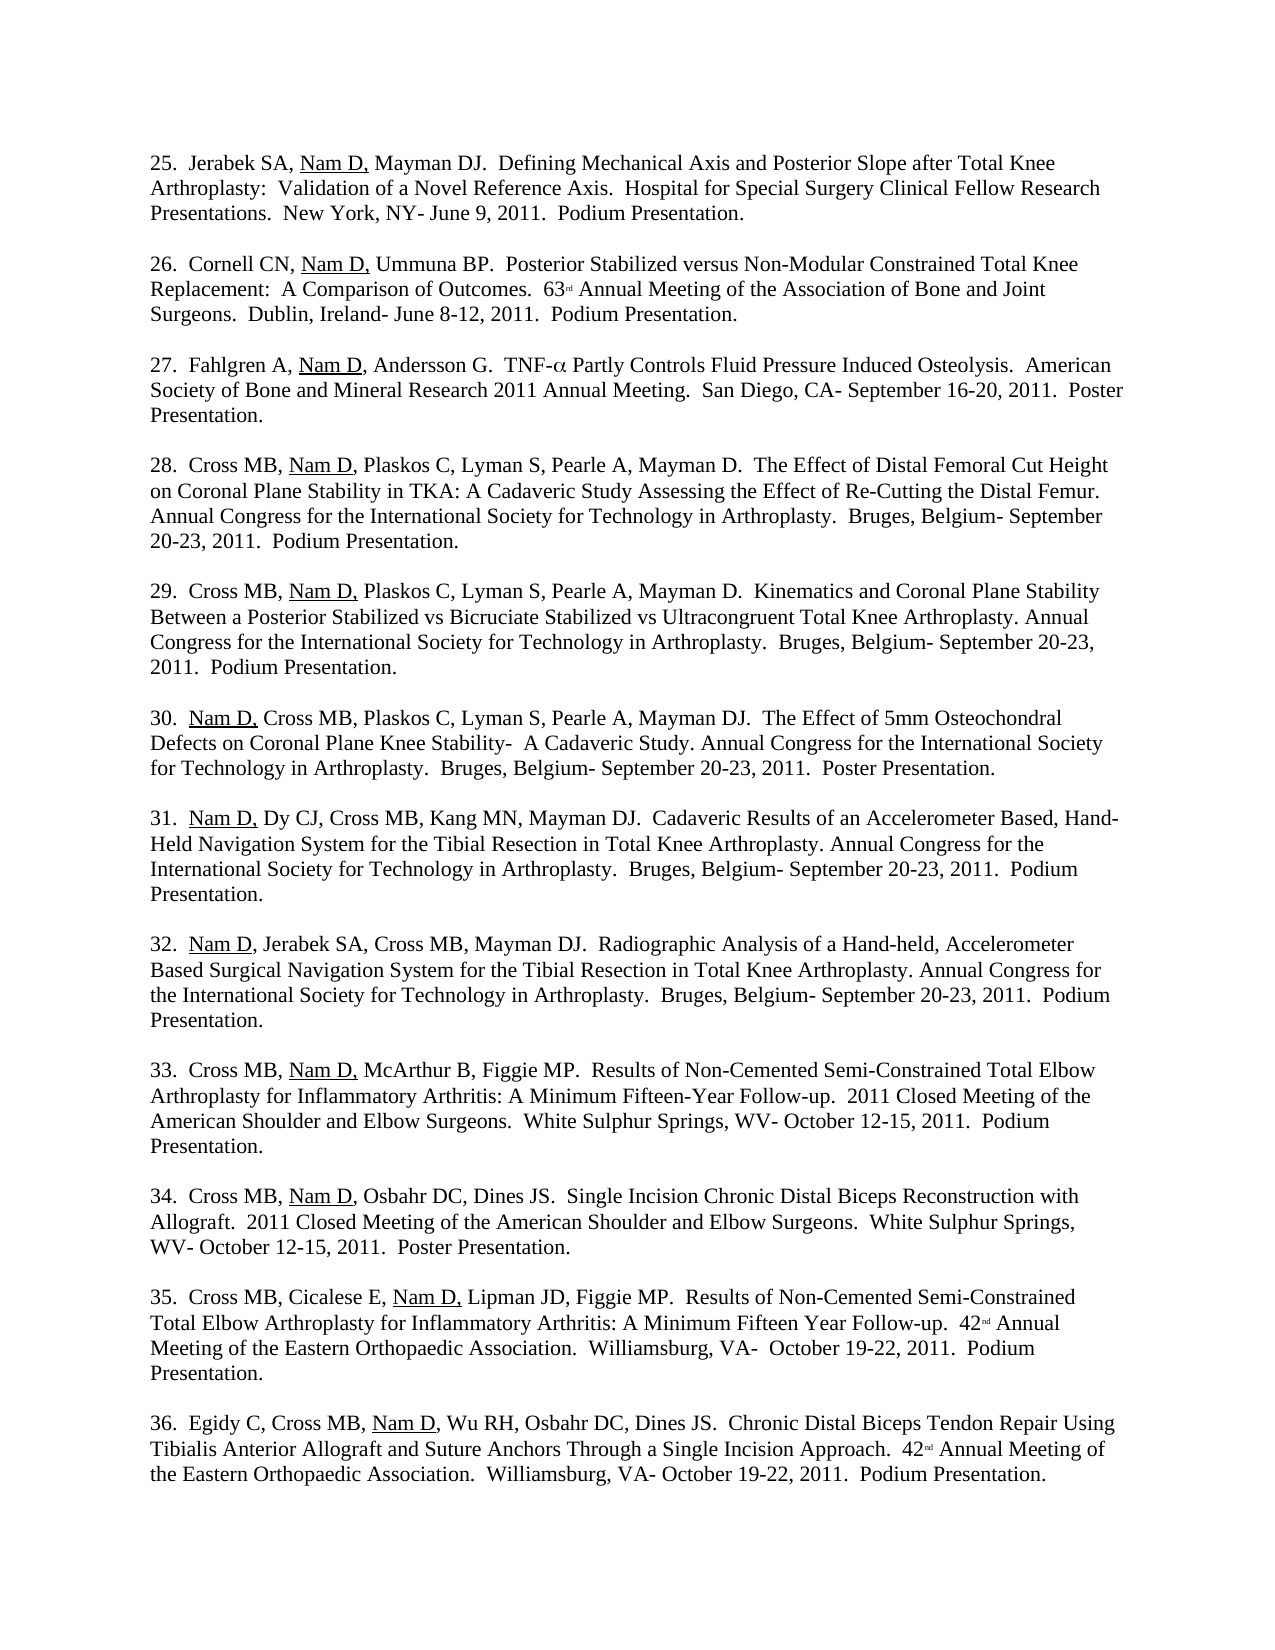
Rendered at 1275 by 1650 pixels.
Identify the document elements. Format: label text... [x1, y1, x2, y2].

text 33. Cross MB, Nam D, McArthur B, Figgie MP. Results of Non-Cemented Semi-Constrained Total Elbow Arthroplasty for Inflammatory Arthritis: A Minimum Fifteen-Year Follow-up. 2011 Closed Meeting of the American Shoulder and Elbow Surgeons. White Sulphur Springs, WV- October 12-15, 2011. Podium Presentation. [150, 1057, 1125, 1158]
text 35. Cross MB, Cicalese E, Nam D, Lipman JD, Figgie MP. Results of Non-Cemented Semi-Constrained Total Elbow Arthroplasty for Inflammatory Arthritis: A Minimum Fifteen Year Follow-up. 42nd Annual Meeting of the Eastern Orthopaedic Association. Williamsburg, VA- October 19-22, 2011. Podium Presentation. [150, 1284, 1125, 1385]
text 34. Cross MB, Nam D, Osbahr DC, Dines JS. Single Incision Chronic Distal Biceps Reconstruction with Allograft. 2011 Closed Meeting of the American Shoulder and Elbow Surgeons. White Sulphur Springs, WV- October 12-15, 2011. Poster Presentation. [150, 1183, 1125, 1259]
text 29. Cross MB, Nam D, Plaskos C, Lyman S, Pearle A, Mayman D. Kinematics and Coronal Plane Stability Between a Posterior Stabilized vs Bicruciate Stabilized vs Ultracongruent Total Knee Arthroplasty. Annual Congress for the International Society for Technology in Arthroplasty. Bruges, Belgium- September 20-23, 2011. Podium Presentation. [150, 578, 1125, 679]
text 31. Nam D, Dy CJ, Cross MB, Kang MN, Mayman DJ. Cadaveric Results of an Accelerometer Based, Hand-Held Navigation System for the Tibial Resection in Total Knee Arthroplasty. Annual Congress for the International Society for Technology in Arthroplasty. Bruges, Belgium- September 20-23, 2011. Podium Presentation. [150, 805, 1125, 906]
text 32. Nam D, Jerabek SA, Cross MB, Mayman DJ. Radiographic Analysis of a Hand-held, Accelerometer Based Surgical Navigation System for the Tibial Resection in Total Knee Arthroplasty. Annual Congress for the International Society for Technology in Arthroplasty. Bruges, Belgium- September 20-23, 2011. Podium Presentation. [150, 931, 1125, 1032]
text 28. Cross MB, Nam D, Plaskos C, Lyman S, Pearle A, Mayman D. The Effect of Distal Femoral Cut Height on Coronal Plane Stability in TKA: A Cadaveric Study Assessing the Effect of Re-Cutting the Distal Femur. Annual Congress for the International Society for Technology in Arthroplasty. Bruges, Belgium- September 20-23, 2011. Podium Presentation. [150, 452, 1125, 553]
text 26. Cornell CN, Nam D, Ummuna BP. Posterior Stabilized versus Non-Modular Constrained Total Knee Replacement: A Comparison of Outcomes. 63rd Annual Meeting of the Association of Bone and Joint Surgeons. Dublin, Ireland- June 8-12, 2011. Podium Presentation. [150, 251, 1125, 326]
text 27. Fahlgren A, Nam D, Andersson G. TNF-α Partly Controls Fluid Pressure Induced Osteolysis. American Society of Bone and Mineral Research 2011 Annual Meeting. San Diego, CA- September 16-20, 2011. Poster Presentation. [150, 352, 1125, 427]
text 30. Nam D, Cross MB, Plaskos C, Lyman S, Pearle A, Mayman DJ. The Effect of 5mm Osteochondral Defects on Coronal Plane Knee Stability- A Cadaveric Study. Annual Congress for the International Society for Technology in Arthroplasty. Bruges, Belgium- September 20-23, 2011. Poster Presentation. [150, 704, 1125, 780]
text 36. Egidy C, Cross MB, Nam D, Wu RH, Osbahr DC, Dines JS. Chronic Distal Biceps Tendon Repair Using Tibialis Anterior Allograft and Suture Anchors Through a Single Incision Approach. 42nd Annual Meeting of the Eastern Orthopaedic Association. Williamsburg, VA- October 19-22, 2011. Podium Presentation. [150, 1410, 1125, 1486]
text 25. Jerabek SA, Nam D, Mayman DJ. Defining Mechanical Axis and Posterior Slope after Total Knee Arthroplasty: Validation of a Novel Reference Axis. Hospital for Special Surgery Clinical Fellow Research Presentations. New York, NY- June 9, 2011. Podium Presentation. [150, 150, 1125, 226]
